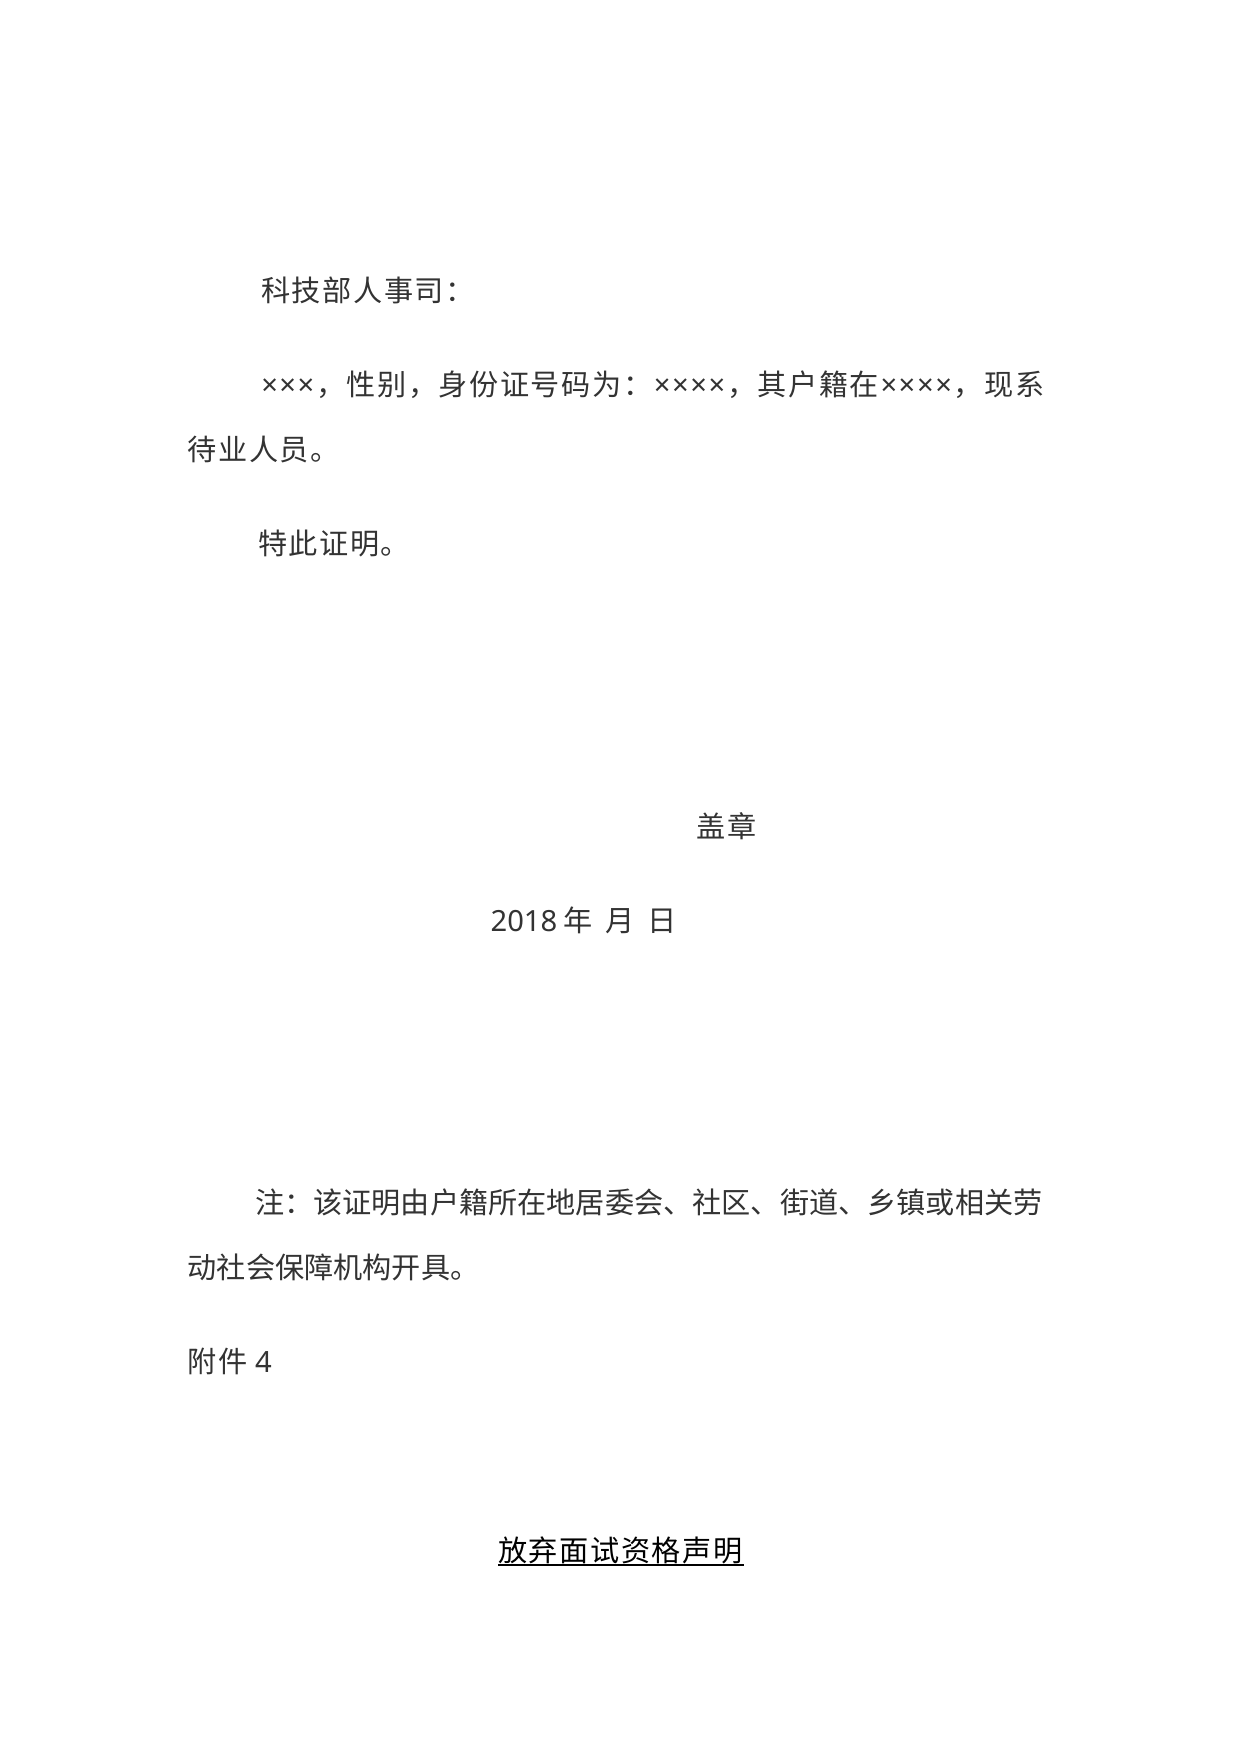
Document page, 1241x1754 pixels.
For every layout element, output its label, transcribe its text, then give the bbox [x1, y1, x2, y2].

text ×××，性别，身份证号码为：××××，其户籍在××××，现系待业人员。 [187, 350, 1053, 480]
text 2018年 月 日 [187, 886, 1053, 951]
text 特此证明。 [187, 509, 1053, 574]
text 盖章 [187, 792, 1053, 857]
text 附件4 [187, 1328, 1053, 1393]
text 科技部人事司： [187, 256, 1053, 321]
text 放弃面试资格声明 [187, 1516, 1053, 1581]
text 注：该证明由户籍所在地居委会、社区、街道、乡镇或相关劳动社会保障机构开具。 [187, 1169, 1053, 1299]
